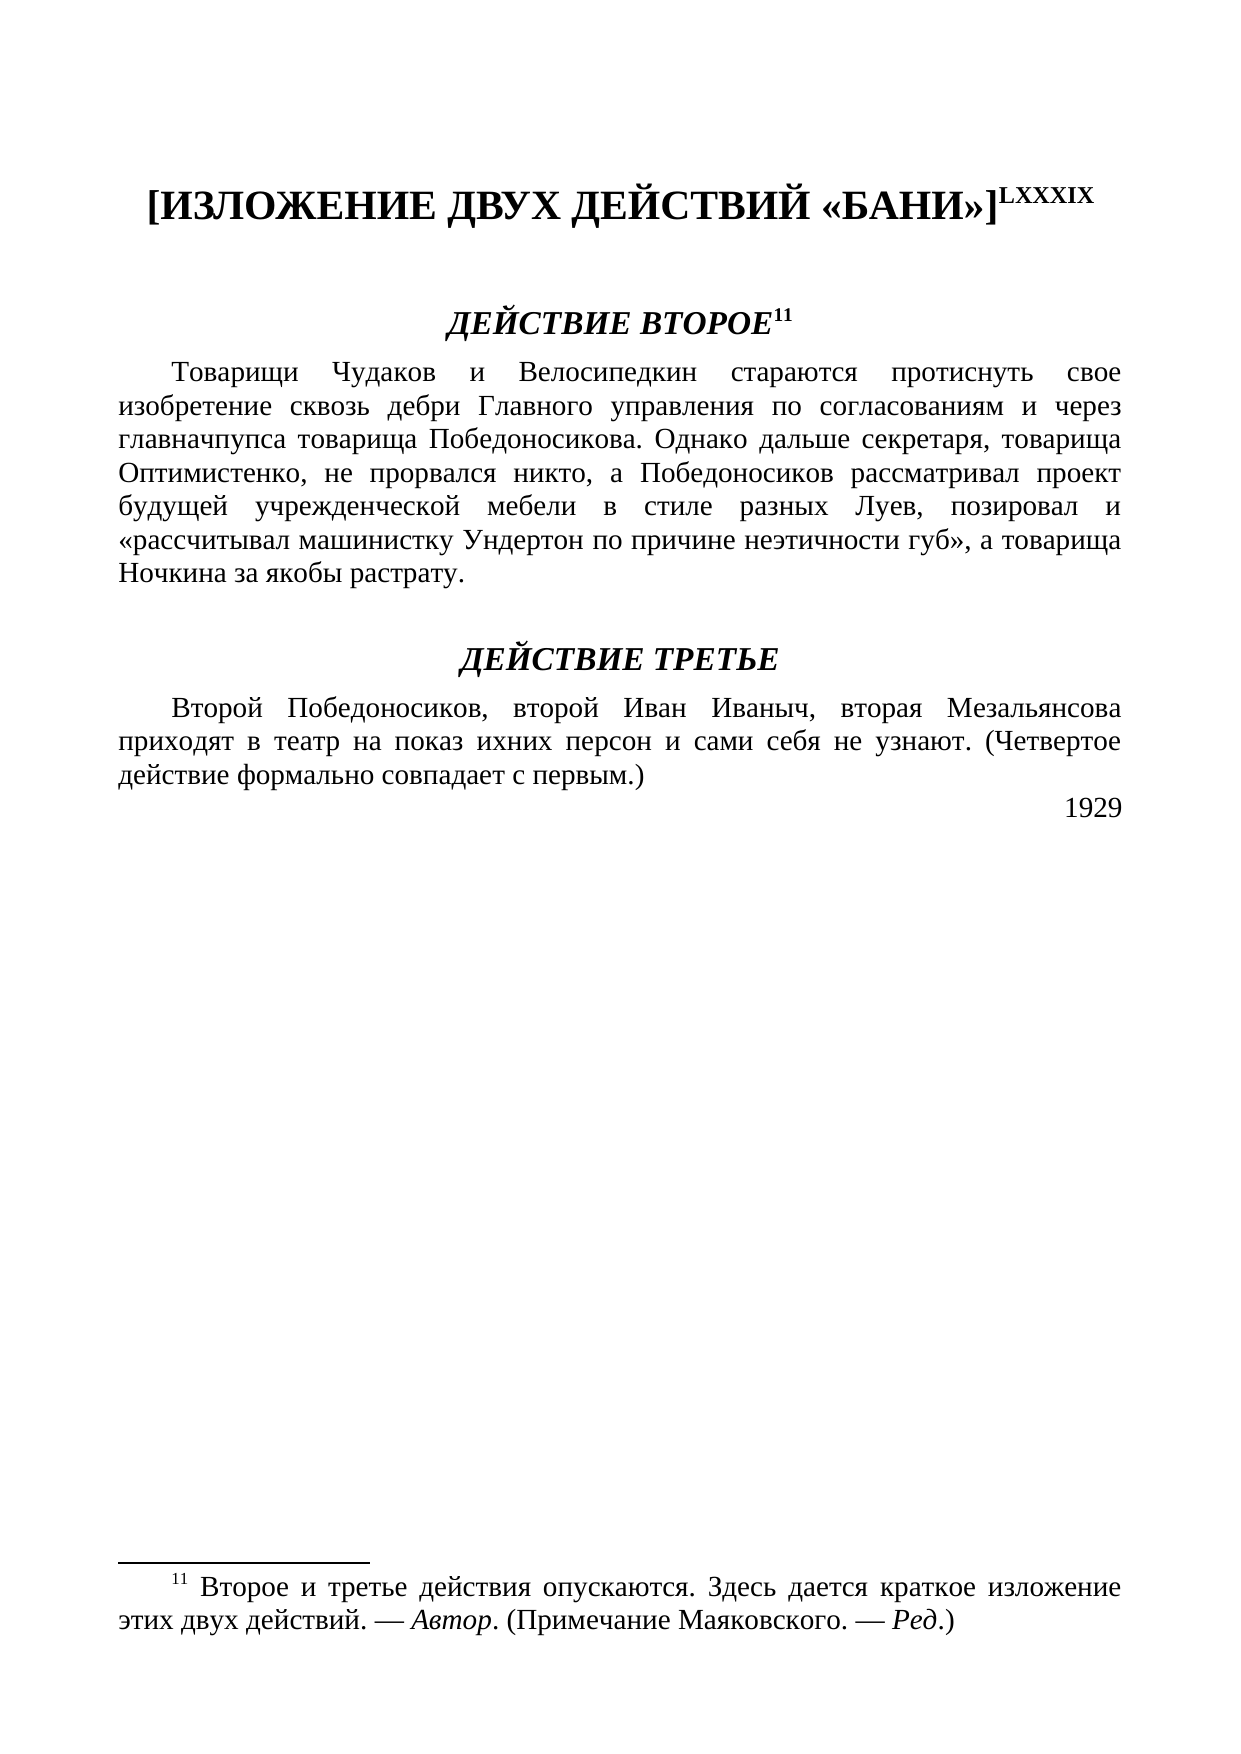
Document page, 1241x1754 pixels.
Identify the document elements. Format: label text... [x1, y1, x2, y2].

subtitle {456} [изложение двух действий «Бани»] [118, 181, 1122, 228]
subtitle Действие третье [118, 639, 1122, 677]
text Товарищи Чудаков и Велосипедкин стараются протиснуть свое изобретение сквозь дебри Главного управления по согласованиям и через главначпупса товарища Победоносикова. Однако дальше секретаря, товарища Оптимистенко, не прорвался никто, а Победоносиков рассматривал проект будущей учрежденческой мебели в стиле разных Луев, позировал и «рассчитывал машинистку Ундертон по причине неэтичности губ», а товарища Ночкина за якобы растрату. [118, 354, 1122, 589]
text Второй Победоносиков, второй Иван Иваныч, вторая Мезальянсова приходят в театр на показ ихних персон и сами себя не узнают. (Четвертое действие формально совпадает с первым.) [118, 690, 1122, 791]
subtitle Действие второе [118, 303, 1122, 342]
text 1929 [118, 791, 1122, 824]
